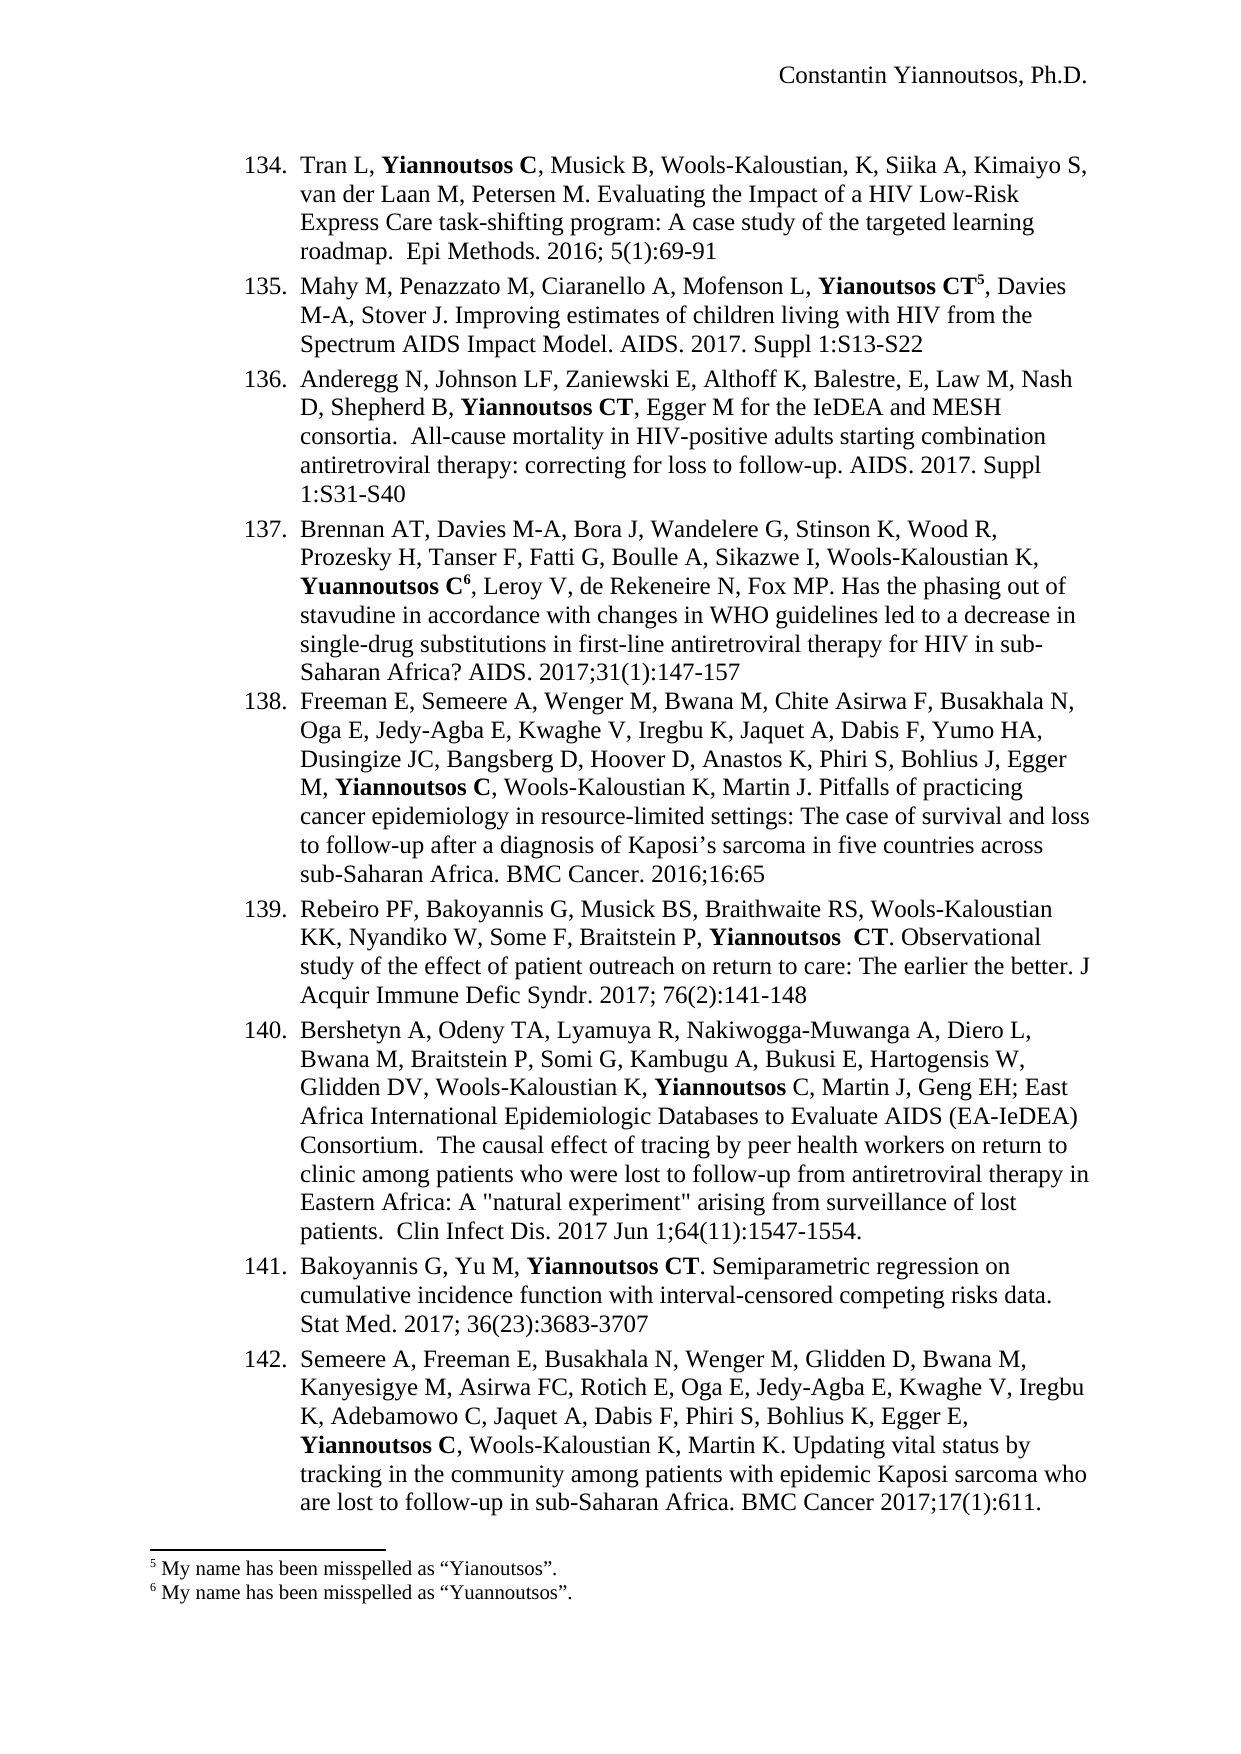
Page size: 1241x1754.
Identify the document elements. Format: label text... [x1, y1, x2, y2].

list Semeere A, Freeman E, Busakhala N, Wenger M, Glidden D, Bwana M, Kanyesigye M, Asirwa FC, Rotich E, Oga E, Jedy-Agba E, Kwaghe V, Iregbu K, Adebamowo C, Jaquet A, Dabis F, Phiri S, Bohlius K, Egger E, Yiannoutsos C, Wools-Kaloustian K, Martin K. Updating vital status by tracking in the community among patients with epidemic Kaposi sarcoma who are lost to follow-up in sub-Saharan Africa. BMC Cancer 2017;17(1):611. [244, 1344, 1090, 1516]
list Freeman E, Semeere A, Wenger M, Bwana M, Chite Asirwa F, Busakhala N, Oga E, Jedy-Agba E, Kwaghe V, Iregbu K, Jaquet A, Dabis F, Yumo HA, Dusingize JC, Bangsberg D, Hoover D, Anastos K, Phiri S, Bohlius J, Egger M, Yiannoutsos C, Wools-Kaloustian K, Martin J. Pitfalls of practicing cancer epidemiology in resource-limited settings: The case of survival and loss to follow-up after a diagnosis of Kaposi’s sarcoma in five countries across sub-Saharan Africa. BMC Cancer. 2016;16:65 [244, 686, 1090, 887]
list Brennan AT, Davies M-A, Bora J, Wandelere G, Stinson K, Wood R, Prozesky H, Tanser F, Fatti G, Boulle A, Sikazwe I, Wools-Kaloustian K, Yuannoutsos C, Leroy V, de Rekeneire N, Fox MP. Has the phasing out of stavudine in accordance with changes in WHO guidelines led to a decrease in single-drug substitutions in first-line antiretroviral therapy for HIV in sub-Saharan Africa? AIDS. 2017;31(1):147-157 [244, 514, 1090, 686]
list Bakoyannis G, Yu M, Yiannoutsos CT. Semiparametric regression on cumulative incidence function with interval-censored competing risks data. Stat Med. 2017; 36(23):3683-3707 [244, 1251, 1090, 1337]
list Mahy M, Penazzato M, Ciaranello A, Mofenson L, Yianoutsos CT, Davies M-A, Stover J. Improving estimates of children living with HIV from the Spectrum AIDS Impact Model. AIDS. 2017. Suppl 1:S13-S22 [244, 271, 1090, 357]
list Rebeiro PF, Bakoyannis G, Musick BS, Braithwaite RS, Wools-Kaloustian KK, Nyandiko W, Some F, Braitstein P, Yiannoutsos CT. Observational study of the effect of patient outreach on return to care: The earlier the better. J Acquir Immune Defic Syndr. 2017; 76(2):141-148 [244, 894, 1090, 1009]
list Bershetyn A, Odeny TA, Lyamuya R, Nakiwogga-Muwanga A, Diero L, Bwana M, Braitstein P, Somi G, Kambugu A, Bukusi E, Hartogensis W, Glidden DV, Wools-Kaloustian K, Yiannoutsos C, Martin J, Geng EH; East Africa International Epidemiologic Databases to Evaluate AIDS (EA-IeDEA) Consortium. The causal effect of tracing by peer health workers on return to clinic among patients who were lost to follow-up from antiretroviral therapy in Eastern Africa: A "natural experiment" arising from surveillance of lost patients. Clin Infect Dis. 2017 Jun 1;64(11):1547-1554. [244, 1015, 1090, 1245]
list Anderegg N, Johnson LF, Zaniewski E, Althoff K, Balestre, E, Law M, Nash D, Shepherd B, Yiannoutsos CT, Egger M for the IeDEA and MESH consortia. All-cause mortality in HIV-positive adults starting combination antiretroviral therapy: correcting for loss to follow-up. AIDS. 2017. Suppl 1:S31-S40 [244, 364, 1090, 507]
list Tran L, Yiannoutsos C, Musick B, Wools-Kaloustian, K, Siika A, Kimaiyo S, van der Laan M, Petersen M. Evaluating the Impact of a HIV Low-Risk Express Care task-shifting program: A case study of the targeted learning roadmap. Epi Methods. 2016; 5(1):69-91 [244, 150, 1090, 265]
